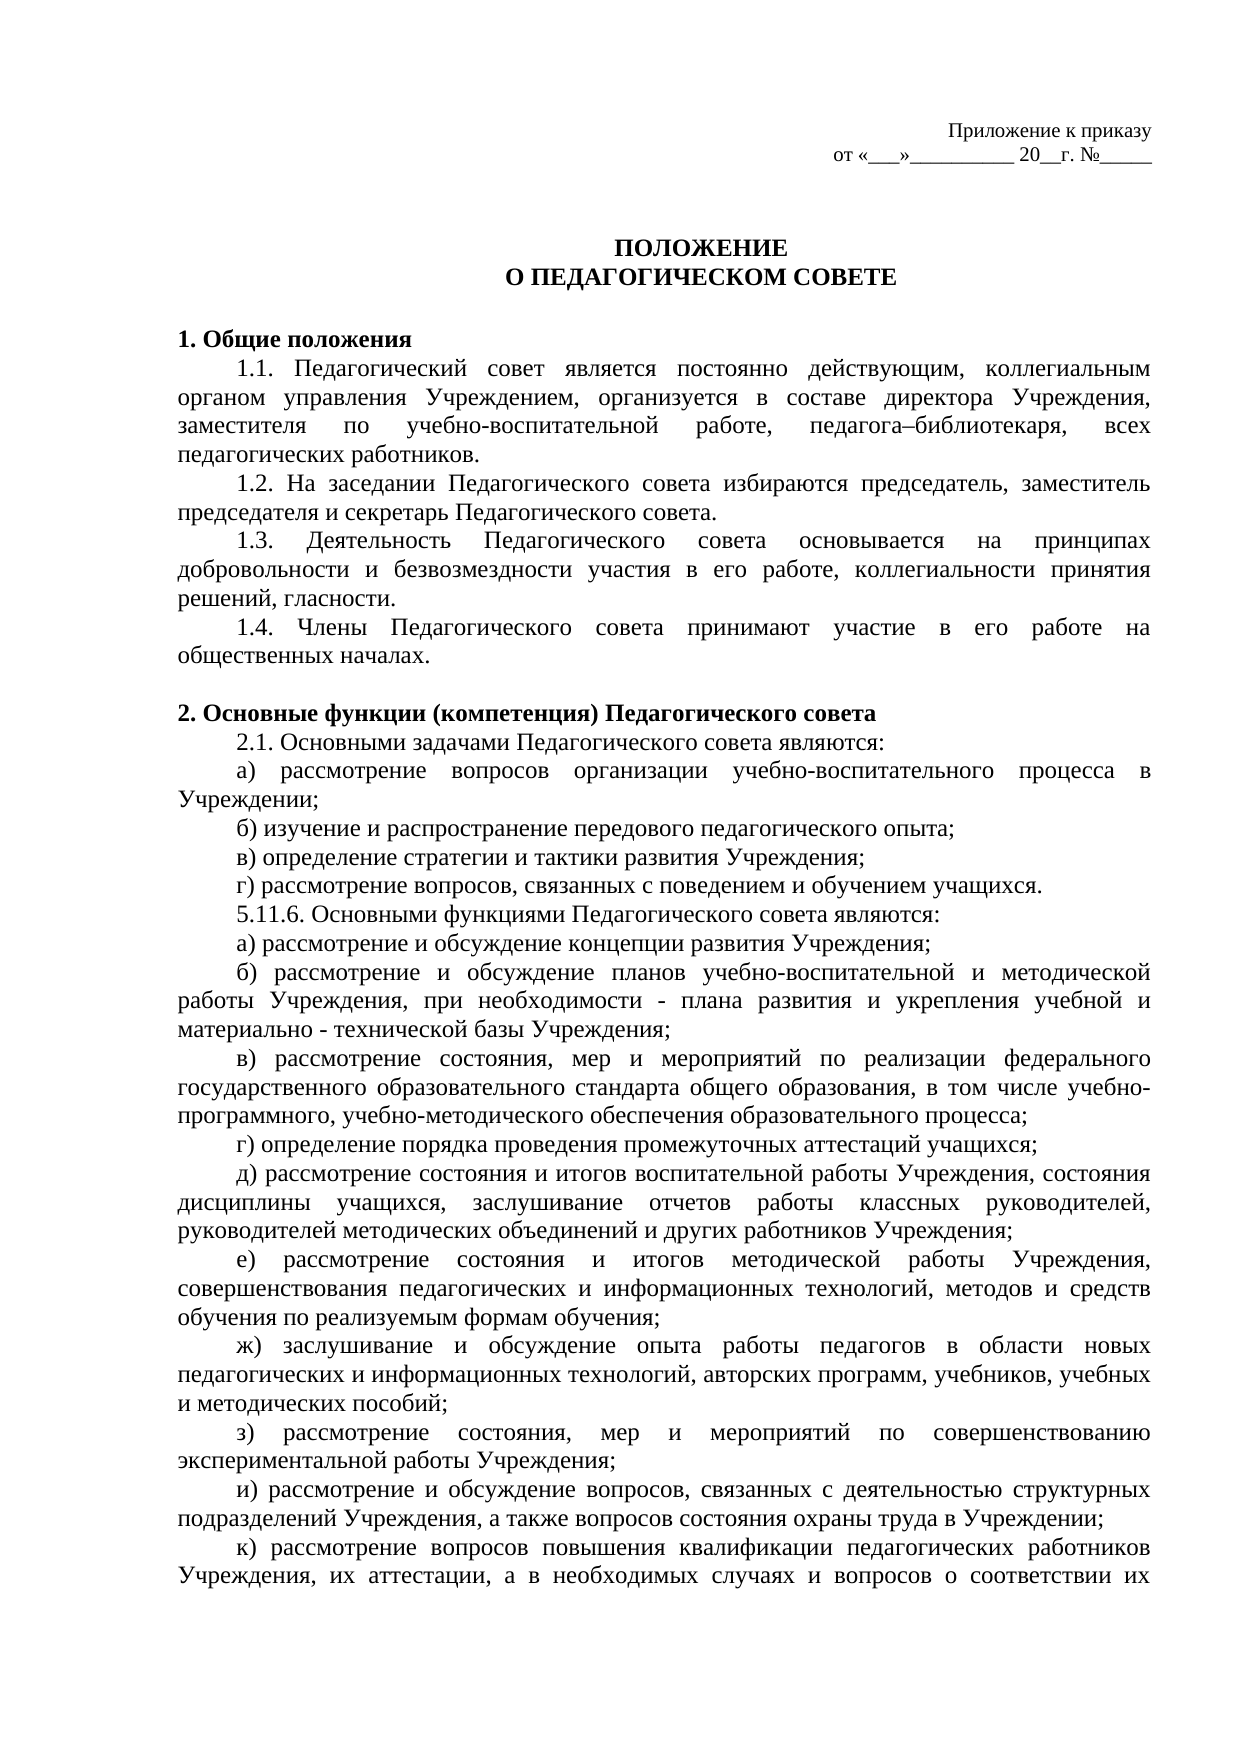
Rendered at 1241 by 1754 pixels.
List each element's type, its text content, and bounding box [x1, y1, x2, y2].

text а) рассмотрение и обсуждение концепции развития Учреждения; [177, 928, 1152, 957]
text 1. Общие положения [177, 324, 1152, 353]
text а) рассмотрение вопросов организации учебно-воспитательного процесса в Учреждении; [177, 756, 1152, 813]
text б) рассмотрение и обсуждение планов учебно-воспитательной и методической работы Учреждения, при необходимости - плана развития и укрепления учебной и материально - технической базы Учреждения; [177, 957, 1152, 1043]
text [177, 1532, 1152, 1589]
text 1.1. Педагогический совет является постоянно действующим, коллегиальным органом управления Учреждением, организуется в составе директора Учреждения, заместителя по учебно-воспитательной работе, педагога–библиотекаря, всех педагогических работников. [177, 353, 1152, 468]
text от «___»__________ 20__г. №_____ [177, 142, 1152, 166]
text 5.11.6. Основными функциями Педагогического совета являются: [177, 899, 1152, 928]
text 1.2. На заседании Педагогического совета избираются председатель, заместитель председателя и секретарь Педагогического совета. [177, 468, 1152, 526]
text 1.3. Деятельность Педагогического совета основывается на принципах добровольности и безвозмездности участия в его работе, коллегиальности принятия решений, гласности. [177, 526, 1152, 612]
text б) изучение и распространение передового педагогического опыта; [177, 813, 1152, 842]
text Приложение к приказу [177, 118, 1152, 142]
text в) рассмотрение состояния, мер и мероприятий по реализации федерального государственного образовательного стандарта общего образования, в том числе учебно-программного, учебно-методического обеспечения образовательного процесса; [177, 1043, 1152, 1129]
text в) определение стратегии и тактики развития Учреждения; [177, 842, 1152, 871]
text ПОЛОЖЕНИЕ [177, 233, 1152, 262]
text и) рассмотрение и обсуждение вопросов, связанных с деятельностью структурных подразделений Учреждения, а также вопросов состояния охраны труда в Учреждении; [177, 1474, 1152, 1532]
text е) рассмотрение состояния и итогов методической работы Учреждения, совершенствования педагогических и информационных технологий, методов и средств обучения по реализуемым формам обучения; [177, 1244, 1152, 1331]
text 2. Основные функции (компетенция) Педагогического совета [177, 698, 1152, 727]
text г) определение порядка проведения промежуточных аттестаций учащихся; [177, 1129, 1152, 1158]
text ж) заслушивание и обсуждение опыта работы педагогов в области новых педагогических и информационных технологий, авторских программ, учебников, учебных и методических пособий; [177, 1331, 1152, 1417]
text 2.1. Основными задачами Педагогического совета являются: [177, 727, 1152, 756]
text г) рассмотрение вопросов, связанных с поведением и обучением учащихся. [177, 871, 1152, 899]
text д) рассмотрение состояния и итогов воспитательной работы Учреждения, состояния дисциплины учащихся, заслушивание отчетов работы классных руководителей, руководителей методических объединений и других работников Учреждения; [177, 1158, 1152, 1244]
text 1.4. Члены Педагогического совета принимают участие в его работе на общественных началах. [177, 612, 1152, 669]
text О ПЕДАГОГИЧЕСКОМ СОВЕТЕ [177, 262, 1152, 291]
text з) рассмотрение состояния, мер и мероприятий по совершенствованию экспериментальной работы Учреждения; [177, 1417, 1152, 1474]
